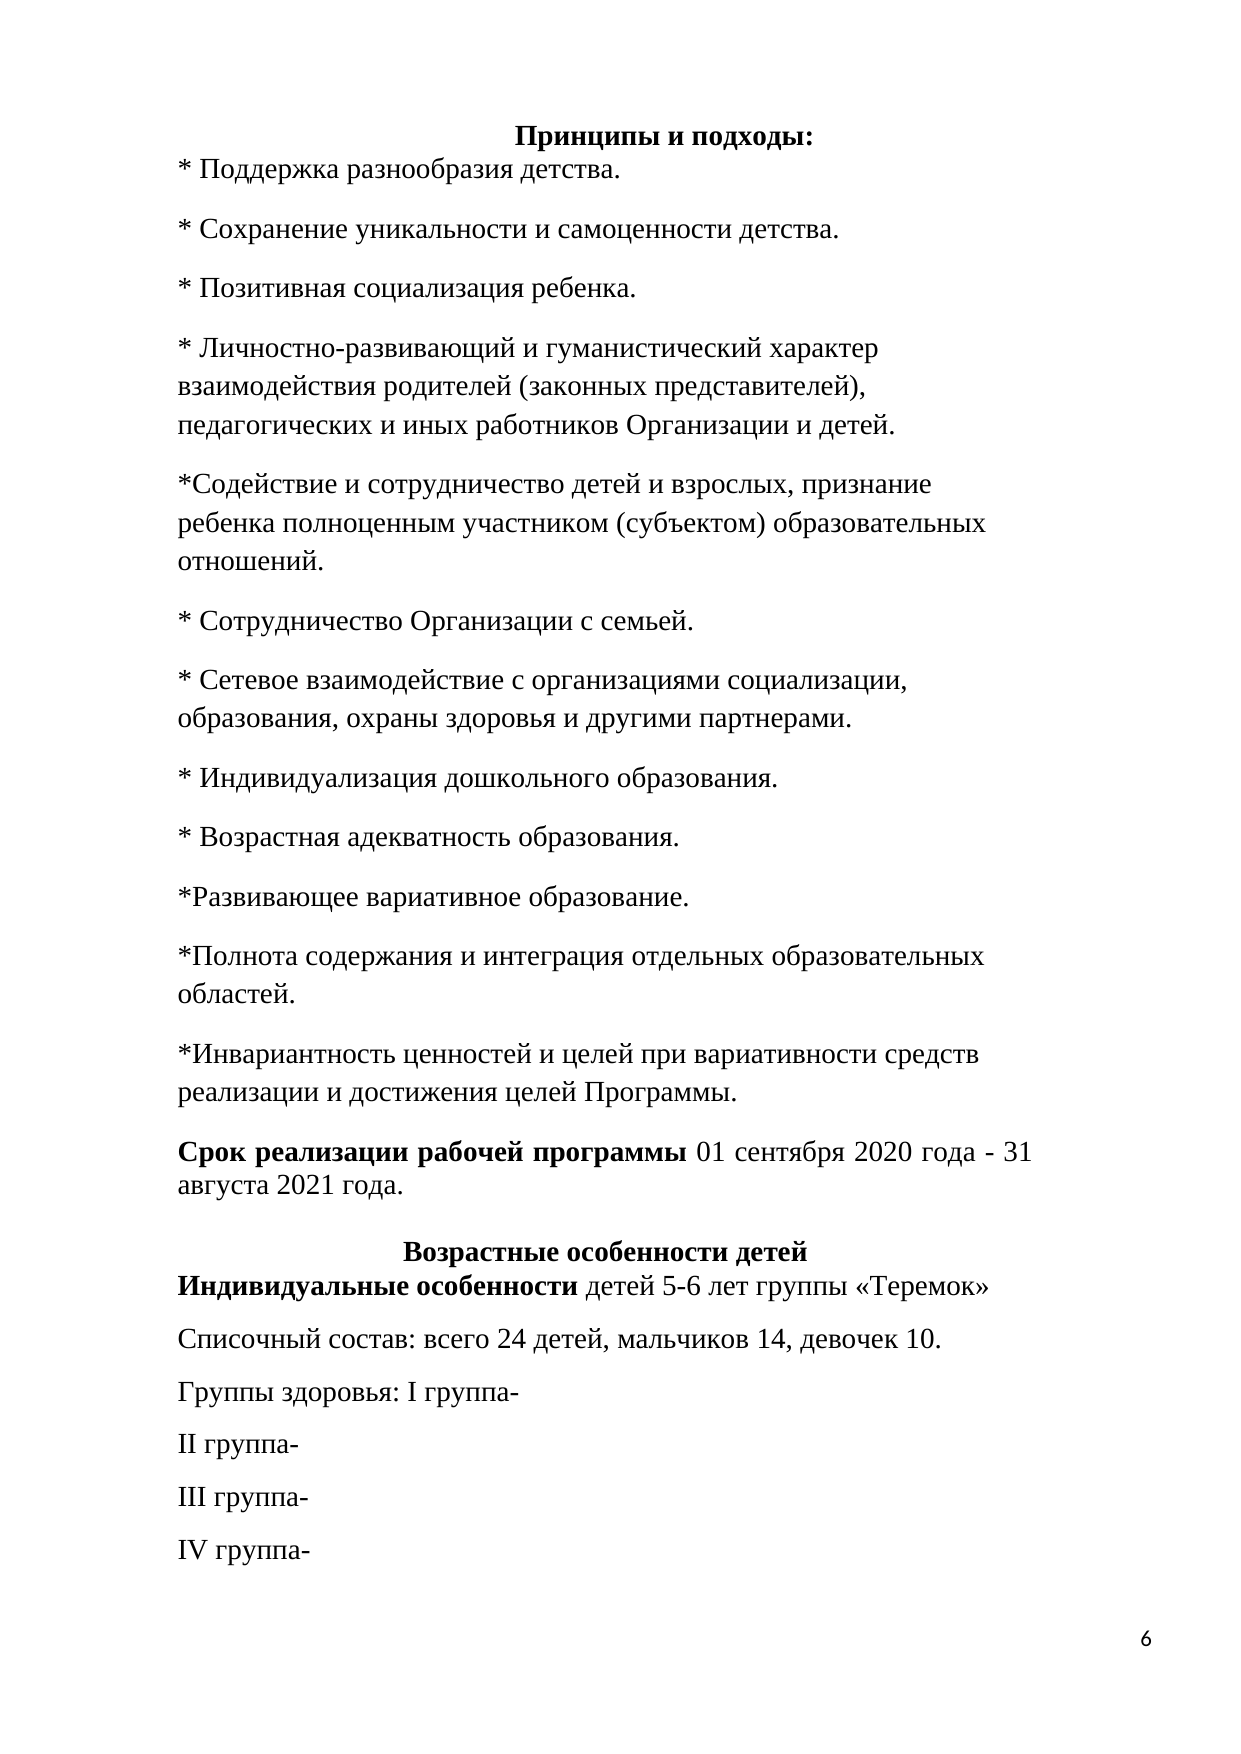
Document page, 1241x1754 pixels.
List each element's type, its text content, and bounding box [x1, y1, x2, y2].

text Принципы и подходы: [177, 118, 1152, 152]
text III группа- [177, 1479, 1152, 1513]
table_header * Поддержка разнообразия детства. * Сохранение уникальности и самоценности детства. * Позитивная социализация ребенка. * Личностно-развивающий и гуманистический характер взаимодействия родителей (законных представителей), педагогических и иных работников Организации и детей. *Содействие и сотрудничество детей и взрослых, признание ребенка полноценным участником (субъектом) образовательных отношений. * Сотрудничество Организации с семьей. * Сетевое взаимодействие с организациями социализации, образования, охраны здоровья и другими партнерами. * Индивидуализация дошкольного образования. * Возрастная адекватность образования. *Развивающее вариативное образование. *Полнота содержания и интеграция отдельных образовательных областей. *Инвариантность ценностей и целей при вариативности средств реализации и достижения целей Программы. Срок реализации рабочей программы 01 сентября 2020 года - 31 августа 2021 года. Возрастные особенности детей [166, 152, 1044, 1268]
text IV группа- [177, 1532, 1152, 1566]
text Индивидуальные особенности детей 5-6 лет группы «Теремок» [177, 1268, 1152, 1302]
text Списочный состав: всего 24 детей, мальчиков 14, девочек 10. [177, 1321, 1152, 1354]
text II группа- [177, 1427, 1152, 1460]
text Группы здоровья: I группа- [177, 1374, 1152, 1407]
